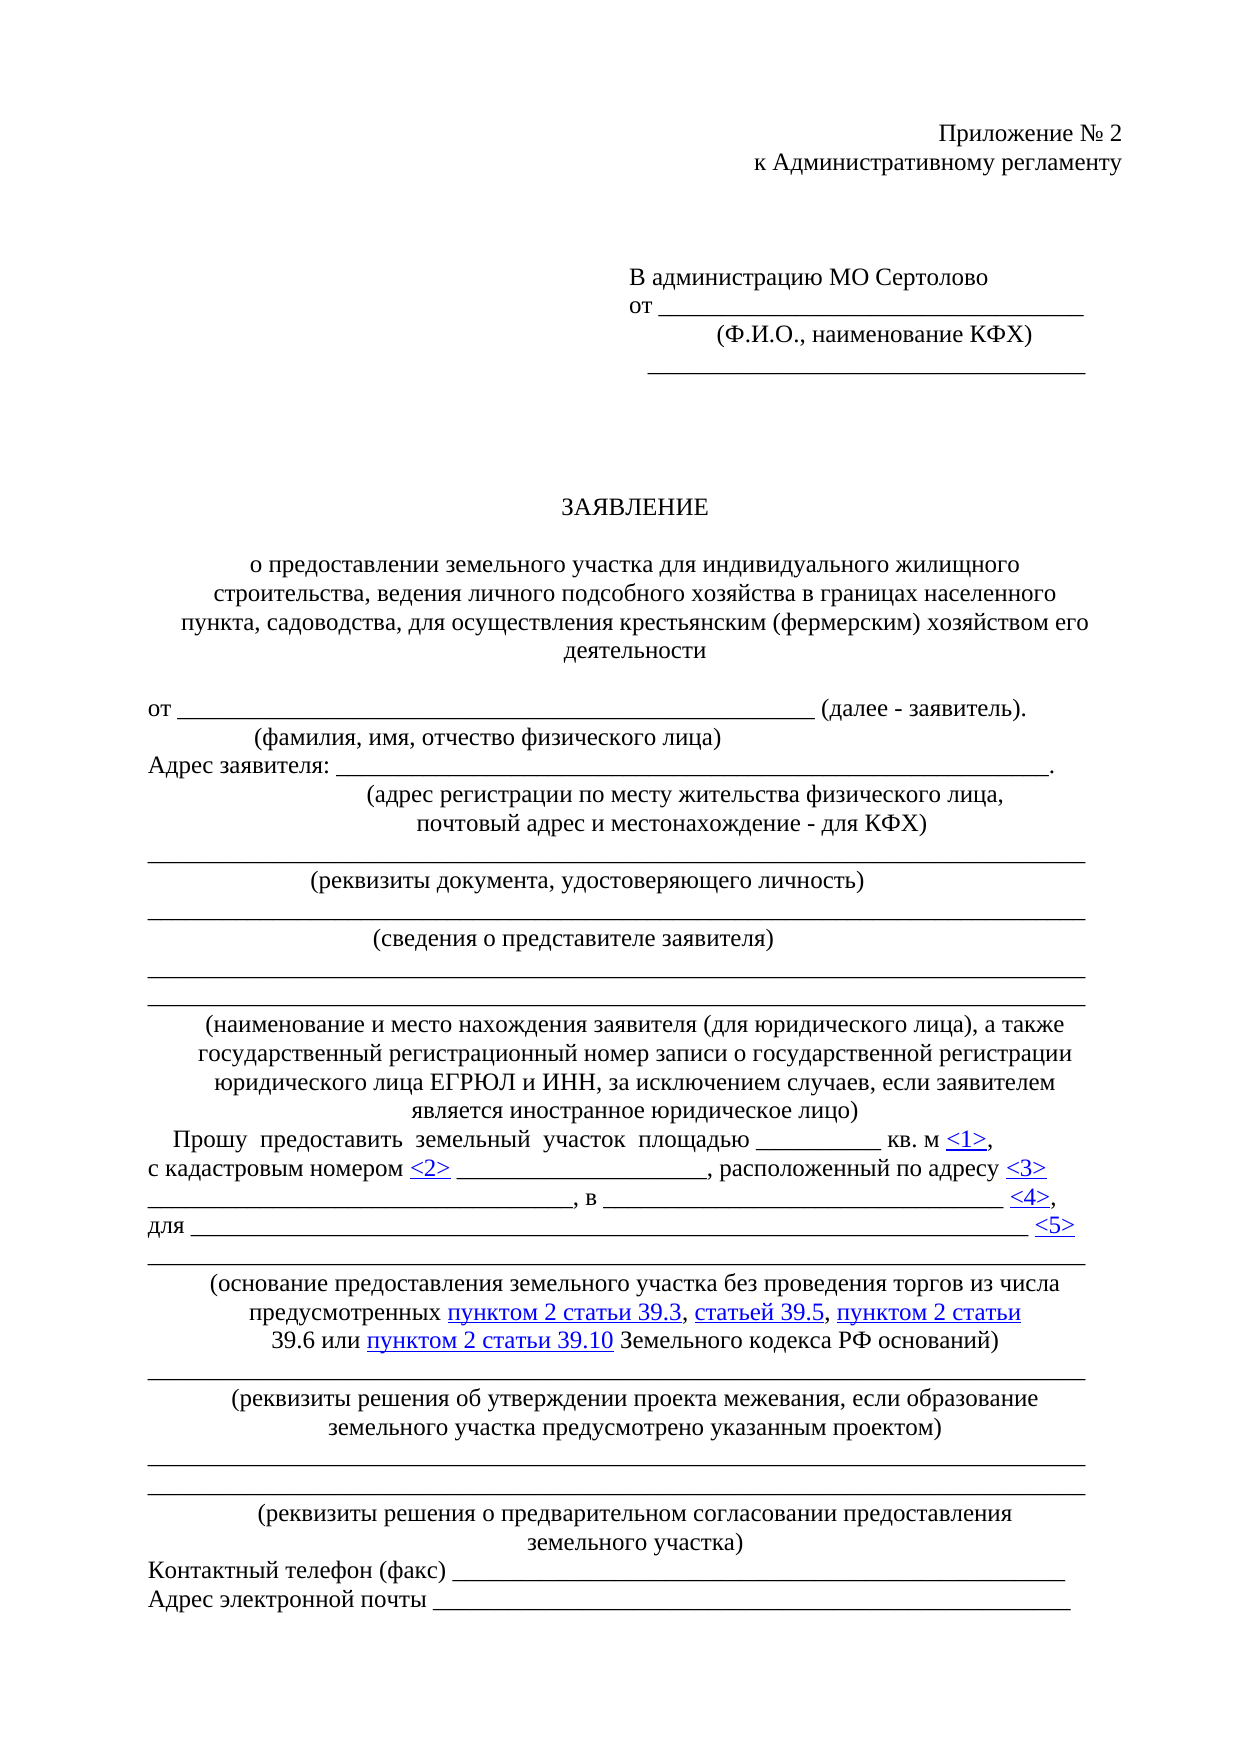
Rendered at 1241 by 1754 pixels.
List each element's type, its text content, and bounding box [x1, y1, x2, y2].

text почтовый адрес и местонахождение - для КФХ) [148, 808, 1122, 837]
text к Административному регламенту [148, 147, 1122, 176]
text ЗАЯВЛЕНИЕ [148, 492, 1122, 521]
text (адрес регистрации по месту жительства физического лица, [148, 779, 1122, 808]
text (наименование и место нахождения заявителя (для юридического лица), а также [148, 1009, 1122, 1038]
text (сведения о представителе заявителя) [148, 923, 1122, 952]
text Приложение № 2 [148, 118, 1122, 147]
text для ___________________________________________________________________ <5> [148, 1211, 1122, 1239]
text ___________________________________________________________________________ [148, 1354, 1122, 1383]
text ___________________________________________________________________________ [148, 1469, 1122, 1498]
text ___________________________________ [148, 348, 1122, 377]
text пункта, садоводства, для осуществления крестьянским (фермерским) хозяйством его деятельности [148, 607, 1122, 664]
text Адрес заявителя: _________________________________________________________. [148, 751, 1122, 779]
text ___________________________________________________________________________ [148, 1239, 1122, 1268]
text (Ф.И.О., наименование КФХ) [148, 319, 1122, 348]
text Прошу предоставить земельный участок площадью __________ кв. м <1>, [148, 1124, 1122, 1153]
text В администрацию МО Сертолово [148, 262, 1122, 291]
text __________________________________, в ________________________________ <4>, [148, 1182, 1122, 1211]
text ___________________________________________________________________________ [148, 894, 1122, 923]
text ___________________________________________________________________________ [148, 837, 1122, 866]
text земельного участка) [148, 1527, 1122, 1556]
text от __________________________________ [148, 291, 1122, 319]
text (фамилия, имя, отчество физического лица) [148, 722, 1122, 751]
text 39.6 или пунктом 2 статьи 39.10 Земельного кодекса РФ оснований) [148, 1326, 1122, 1354]
text ___________________________________________________________________________ [148, 952, 1122, 981]
text ___________________________________________________________________________ [148, 1441, 1122, 1469]
text юридического лица ЕГРЮЛ и ИНН, за исключением случаев, если заявителем [148, 1067, 1122, 1096]
text строительства, ведения личного подсобного хозяйства в границах населенного [148, 578, 1122, 607]
text от ___________________________________________________ (далее - заявитель). [148, 693, 1122, 722]
text с кадастровым номером <2> ____________________, расположенный по адресу <3> [148, 1153, 1122, 1182]
text земельного участка предусмотрено указанным проектом) [148, 1412, 1122, 1441]
text (реквизиты документа, удостоверяющего личность) [148, 866, 1122, 894]
text ___________________________________________________________________________ [148, 981, 1122, 1009]
text (реквизиты решения об утверждении проекта межевания, если образование [148, 1383, 1122, 1412]
text (реквизиты решения о предварительном согласовании предоставления [148, 1498, 1122, 1527]
text Адрес электронной почты ___________________________________________________ [148, 1584, 1122, 1613]
text предусмотренных пунктом 2 статьи 39.3, статьей 39.5, пунктом 2 статьи [148, 1297, 1122, 1326]
text Контактный телефон (факс) _________________________________________________ [148, 1556, 1122, 1584]
text является иностранное юридическое лицо) [148, 1096, 1122, 1124]
text государственный регистрационный номер записи о государственной регистрации [148, 1038, 1122, 1067]
text о предоставлении земельного участка для индивидуального жилищного [148, 549, 1122, 578]
text (основание предоставления земельного участка без проведения торгов из числа [148, 1268, 1122, 1297]
